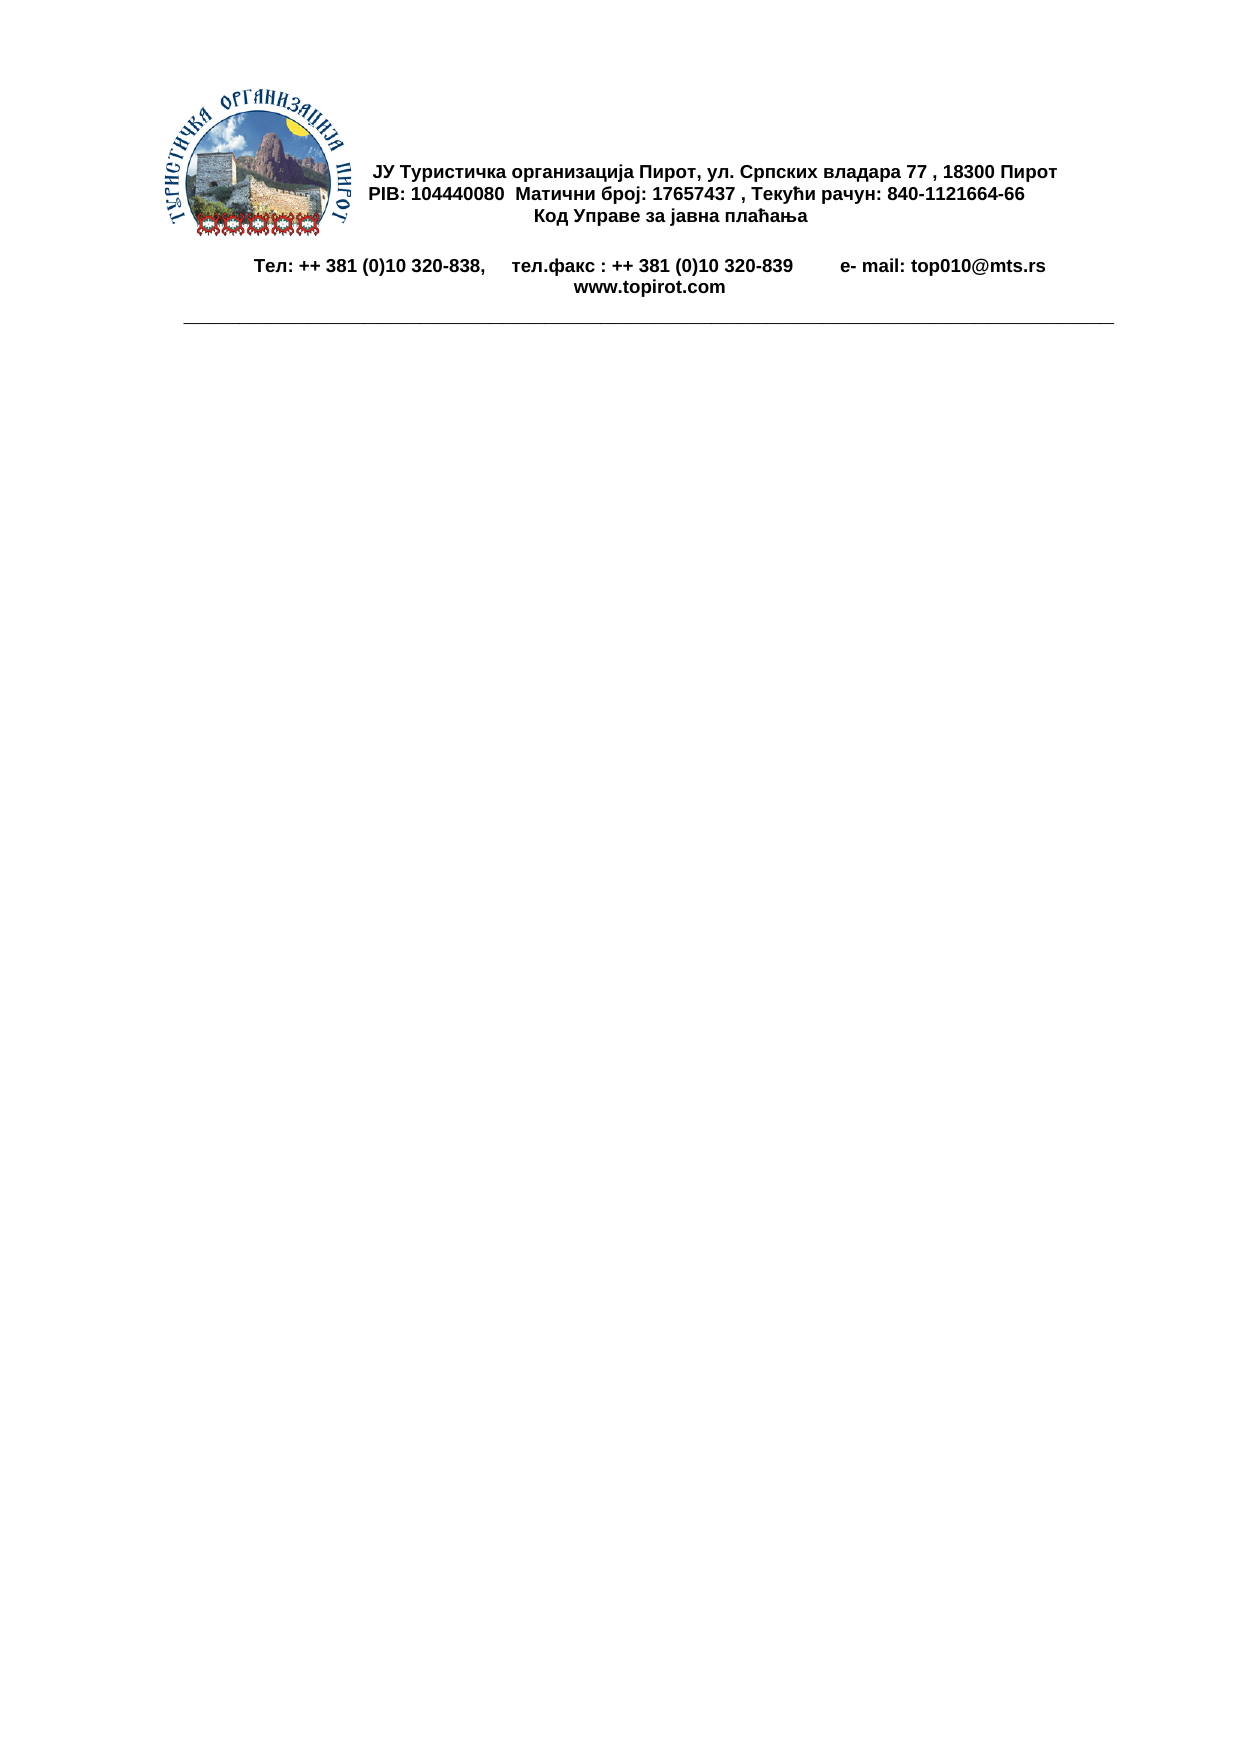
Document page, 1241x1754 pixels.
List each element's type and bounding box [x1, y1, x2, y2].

picture [164, 88, 352, 237]
